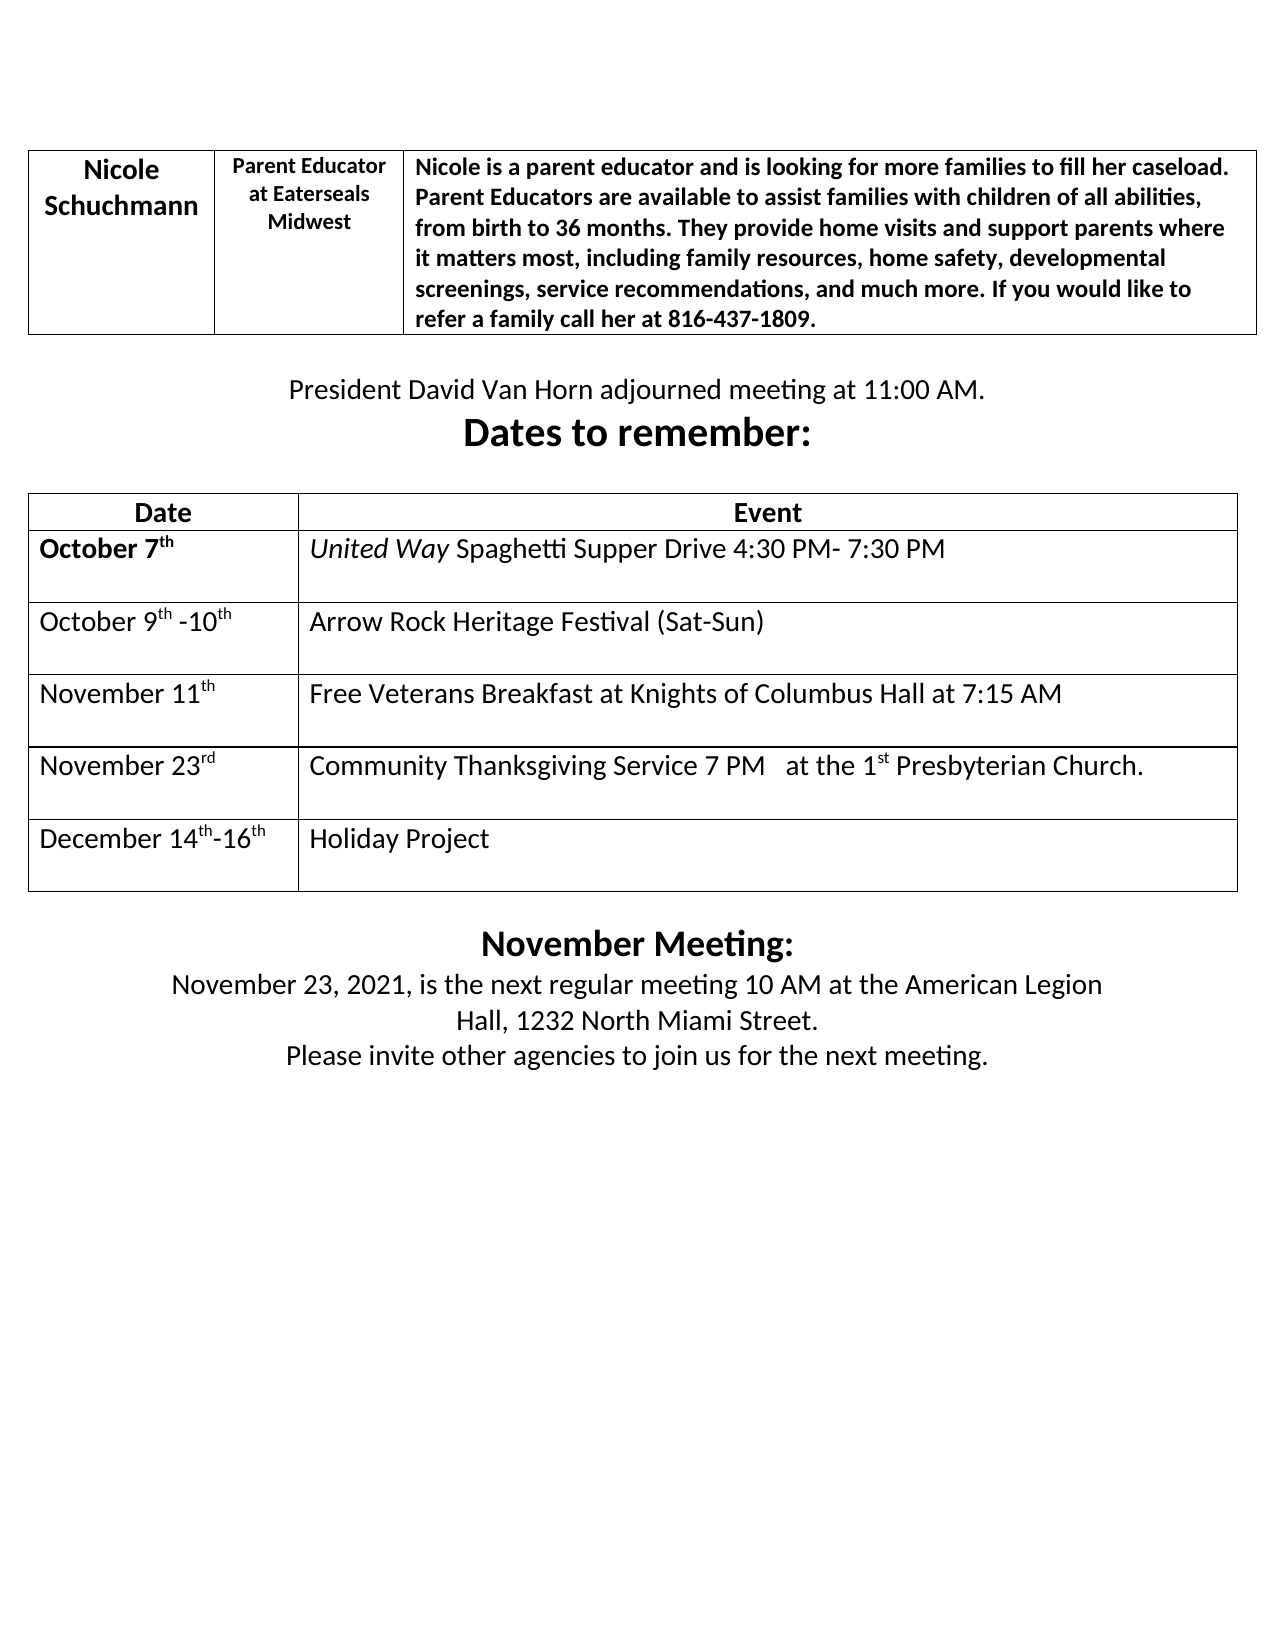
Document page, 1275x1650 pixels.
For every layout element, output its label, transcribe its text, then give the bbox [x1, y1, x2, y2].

table_cell Community Thanksgiving Service 7 PM at the 1st Presbyterian Church. [299, 748, 1237, 819]
table_cell December 14th-16th [29, 820, 298, 891]
table_cell November 23rd [29, 748, 298, 819]
table_cell October 9th -10th [29, 603, 298, 674]
table_cell United Way Spaghetti Supper Drive 4:30 PM- 7:30 PM [299, 531, 1237, 602]
table_cell Arrow Rock Heritage Festival (Sat-Sun) [299, 603, 1237, 674]
table_cell October 7th [29, 531, 298, 602]
table_header Date [29, 494, 298, 529]
text Please invite other agencies to join us for the next meeting. [150, 1037, 1125, 1073]
text November 23, 2021, is the next regular meeting 10 AM at the American Legion Hall, 1232 North Miami Street. [150, 966, 1125, 1037]
table_cell Nicole Schuchmann [29, 151, 214, 334]
table_cell Free Veterans Breakfast at Knights of Columbus Hall at 7:15 AM [299, 675, 1237, 746]
table_header Event [299, 494, 1237, 529]
text President David Van Horn adjourned meeting at 11:00 AM. [150, 371, 1125, 406]
table_cell Nicole is a parent educator and is looking for more families to fill her caseload. Parent Educators are available to assist families with children of all abilities, from birth to 36 months. They provide home visits and support parents where it matters most, including family resources, home safety, developmental screenings, service recommendations, and much more. If you would like to refer a family call her at 816-437-1809. [404, 151, 1256, 334]
table_cell November 11th [29, 675, 298, 746]
table_cell Holiday Project [299, 820, 1237, 891]
table_cell Parent Educator at Eaterseals Midwest [215, 151, 403, 334]
text November Meeting: [150, 920, 1125, 966]
text Dates to remember: [150, 406, 1125, 457]
